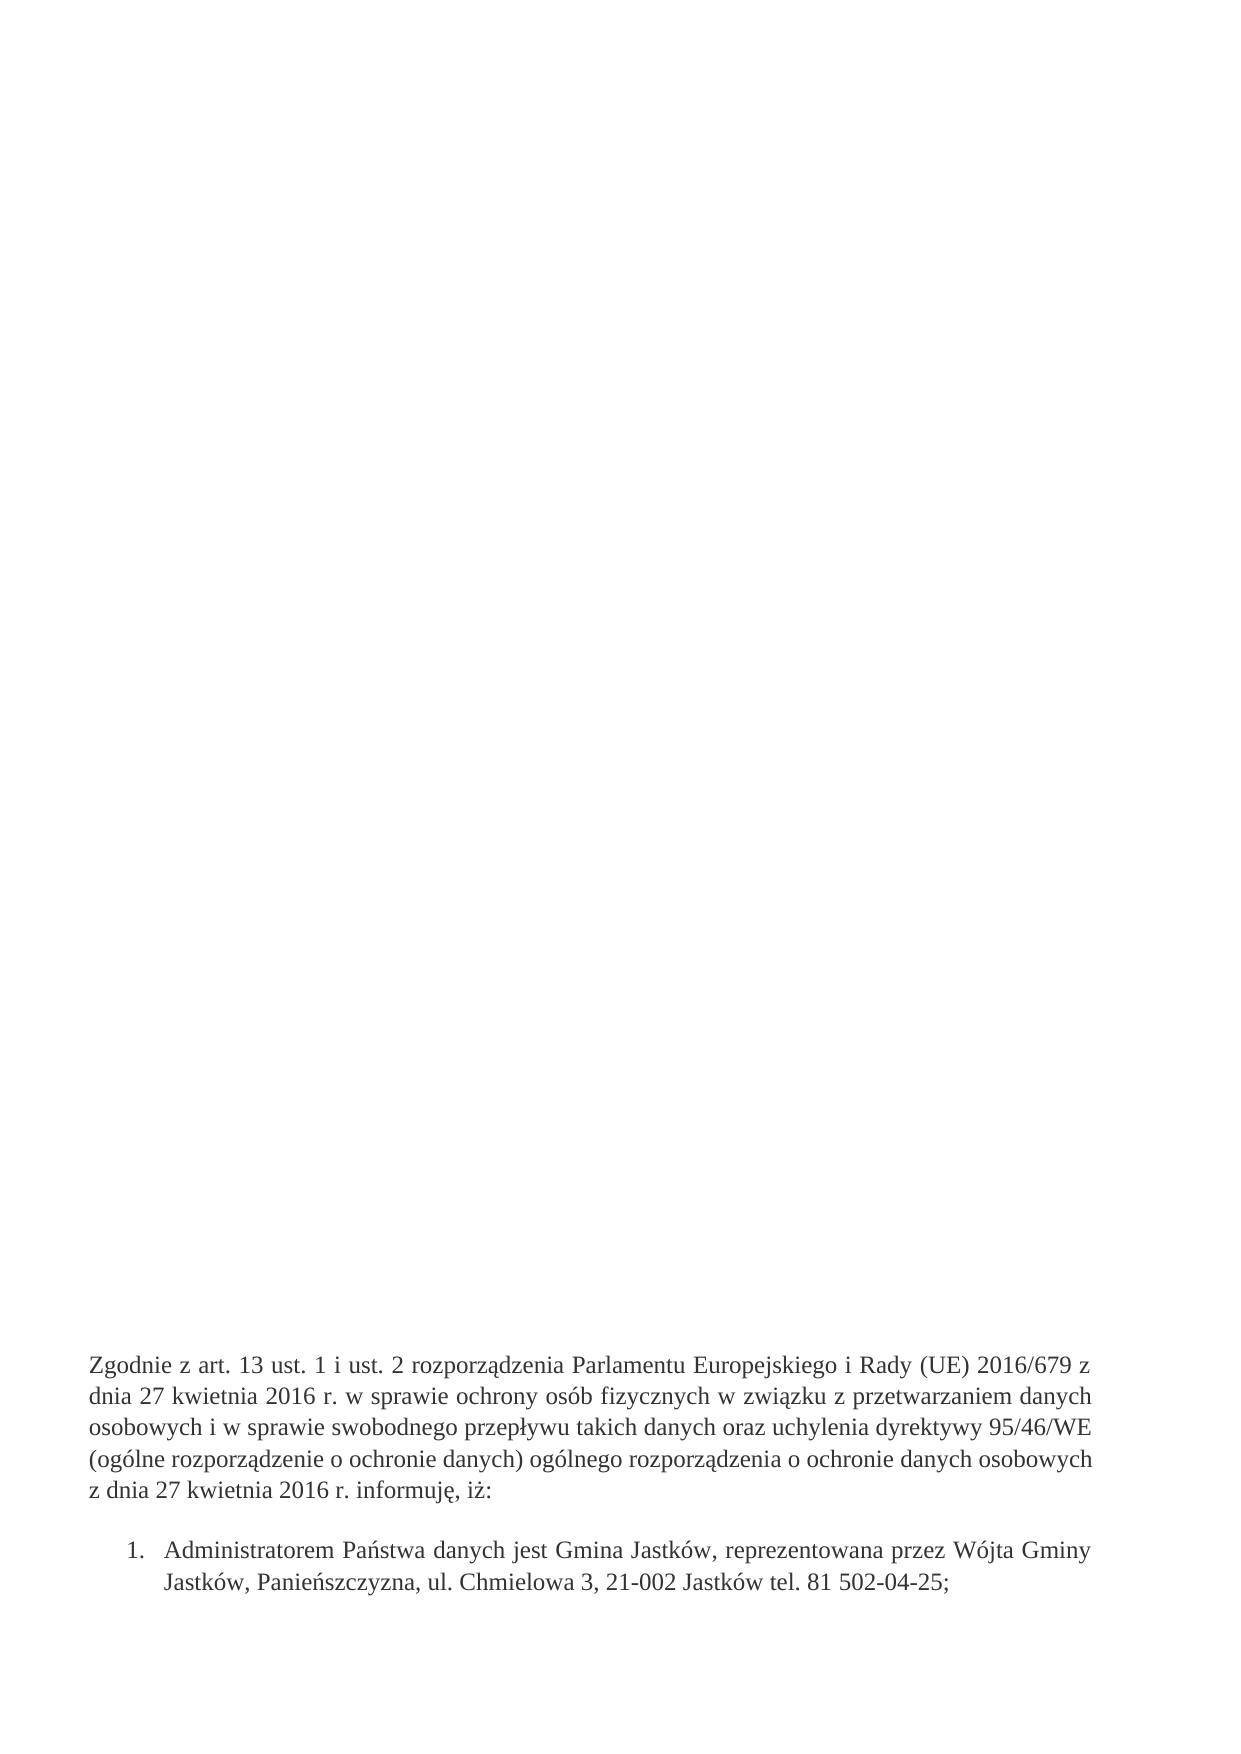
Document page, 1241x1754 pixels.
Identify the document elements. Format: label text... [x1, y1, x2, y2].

list Administratorem Państwa danych jest Gmina Jastków, reprezentowana przez Wójta Gminy Jastków, Panieńszczyzna, ul. Chmielowa 3, 21-002 Jastków tel. 81 502-04-25; [126, 1533, 1092, 1596]
text Zgodnie z art. 13 ust. 1 i ust. 2 rozporządzenia Parlamentu Europejskiego i Rady (UE) 2016/679 z dnia 27 kwietnia 2016 r. w sprawie ochrony osób fizycznych w związku z przetwarzaniem danych osobowych i w sprawie swobodnego przepływu takich danych oraz uchylenia dyrektywy 95/46/WE (ogólne rozporządzenie o ochronie danych) ogólnego rozporządzenia o ochronie danych osobowych z dnia 27 kwietnia 2016 r. informuję, iż: [89, 1347, 1092, 1504]
